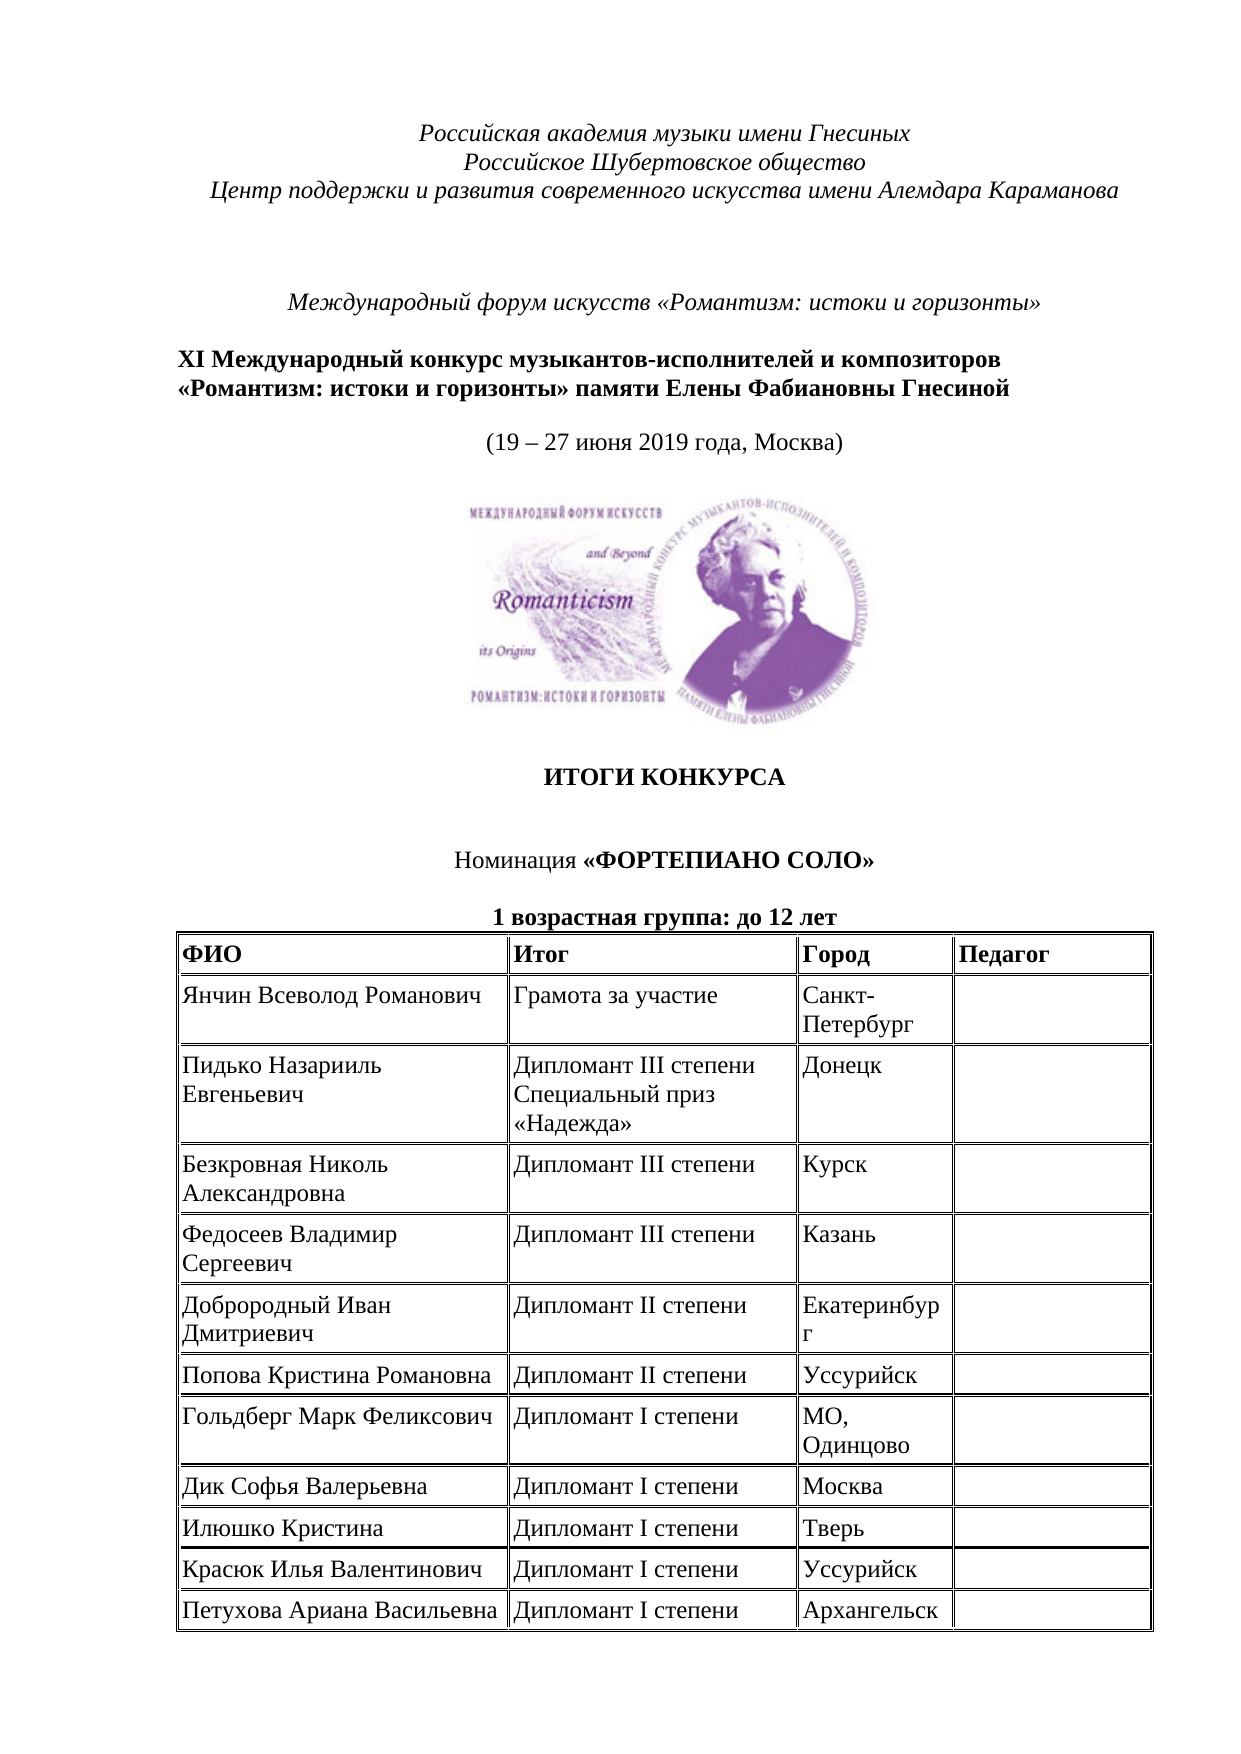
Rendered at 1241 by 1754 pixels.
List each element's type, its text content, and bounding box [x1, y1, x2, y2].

table_cell [954, 1142, 1152, 1212]
table_cell Казань [799, 1215, 952, 1282]
table_cell Курск [799, 1145, 952, 1212]
table_cell [954, 973, 1152, 1043]
table_cell МО, Одинцово [799, 1397, 952, 1463]
table_cell Дипломант III степени Специальный приз «Надежда» [510, 1046, 796, 1142]
text Международный форум искусств «Романтизм: истоки и горизонты» [177, 287, 1152, 316]
table_cell Грамота за участие [510, 976, 796, 1043]
table_cell [954, 1282, 1152, 1352]
table_header Город [798, 935, 954, 973]
table_cell Уссурийск [799, 1549, 952, 1587]
table_header Педагог [954, 935, 1150, 973]
text Российская академия музыки имени Гнесиных [177, 118, 1152, 147]
table_cell Донецк [799, 1046, 952, 1142]
table_cell Гольдберг Марк Феликсович [179, 1393, 507, 1463]
table_cell Илюшко Кристина [177, 1505, 508, 1546]
text (19 – 27 июня 2019 года, Москва) [177, 427, 1152, 456]
table_cell [954, 1352, 1152, 1393]
table_cell Петухова Ариана Васильевна [179, 1588, 508, 1629]
text XI Международный конкурс музыкантов-исполнителей и композиторов «Романтизм: истоки и горизонты» памяти Елены Фабиановны Гнесиной [177, 316, 1152, 402]
table_cell Дипломант I степени [509, 1591, 798, 1629]
table_cell [954, 1043, 1152, 1142]
table_cell Дипломант I степени [510, 1508, 796, 1546]
table_cell Дик Софья Валерьевна [179, 1463, 507, 1505]
table_cell [954, 1505, 1152, 1546]
table_header Итог [509, 935, 798, 973]
table_cell Санкт-Петербург [799, 976, 952, 1043]
table_cell Доброродный Иван Дмитриевич [177, 1282, 508, 1352]
text ИТОГИ КОНКУРСА [177, 762, 1152, 791]
table_cell Янчин Всеволод Романович [177, 973, 508, 1043]
table_cell Уссурийск [799, 1355, 952, 1393]
table_cell Дипломант III степени [510, 1215, 796, 1282]
table_cell Москва [799, 1467, 952, 1505]
table_cell Красюк Илья Валентинович [179, 1546, 507, 1587]
table_cell Архангельск [798, 1591, 954, 1629]
table_cell Екатеринбург [799, 1285, 952, 1352]
table_cell Дипломант III степени [510, 1145, 796, 1212]
table_cell Федосеев Владимир Сергеевич [177, 1212, 508, 1282]
table_cell [954, 1212, 1152, 1282]
table_cell Безкровная Николь Александровна [177, 1142, 508, 1212]
table_cell Дипломант II степени [510, 1285, 796, 1352]
text Центр поддержки и развития современного искусства имени Алемдара Караманова [177, 176, 1152, 204]
picture [452, 484, 877, 738]
table_cell Попова Кристина Романовна [177, 1352, 508, 1393]
table_cell Дипломант I степени [510, 1397, 796, 1463]
table_cell Дипломант II степени [510, 1355, 796, 1393]
text 1 возрастная группа: до 12 лет [177, 902, 1152, 931]
table_cell Дипломант I степени [510, 1549, 796, 1587]
table_header ФИО [179, 935, 508, 973]
text Российское Шубертовское общество [177, 147, 1152, 176]
table_cell [954, 1588, 1151, 1629]
table_cell Тверь [799, 1508, 952, 1546]
text Номинация «ФОРТЕПИАНО СОЛО» [177, 845, 1152, 874]
table_cell [955, 1546, 1150, 1587]
table_cell [955, 1463, 1151, 1505]
table_cell Дипломант I степени [510, 1467, 796, 1505]
table_cell Пидько Назарииль Евгеньевич [177, 1043, 508, 1142]
table_cell [955, 1393, 1151, 1463]
